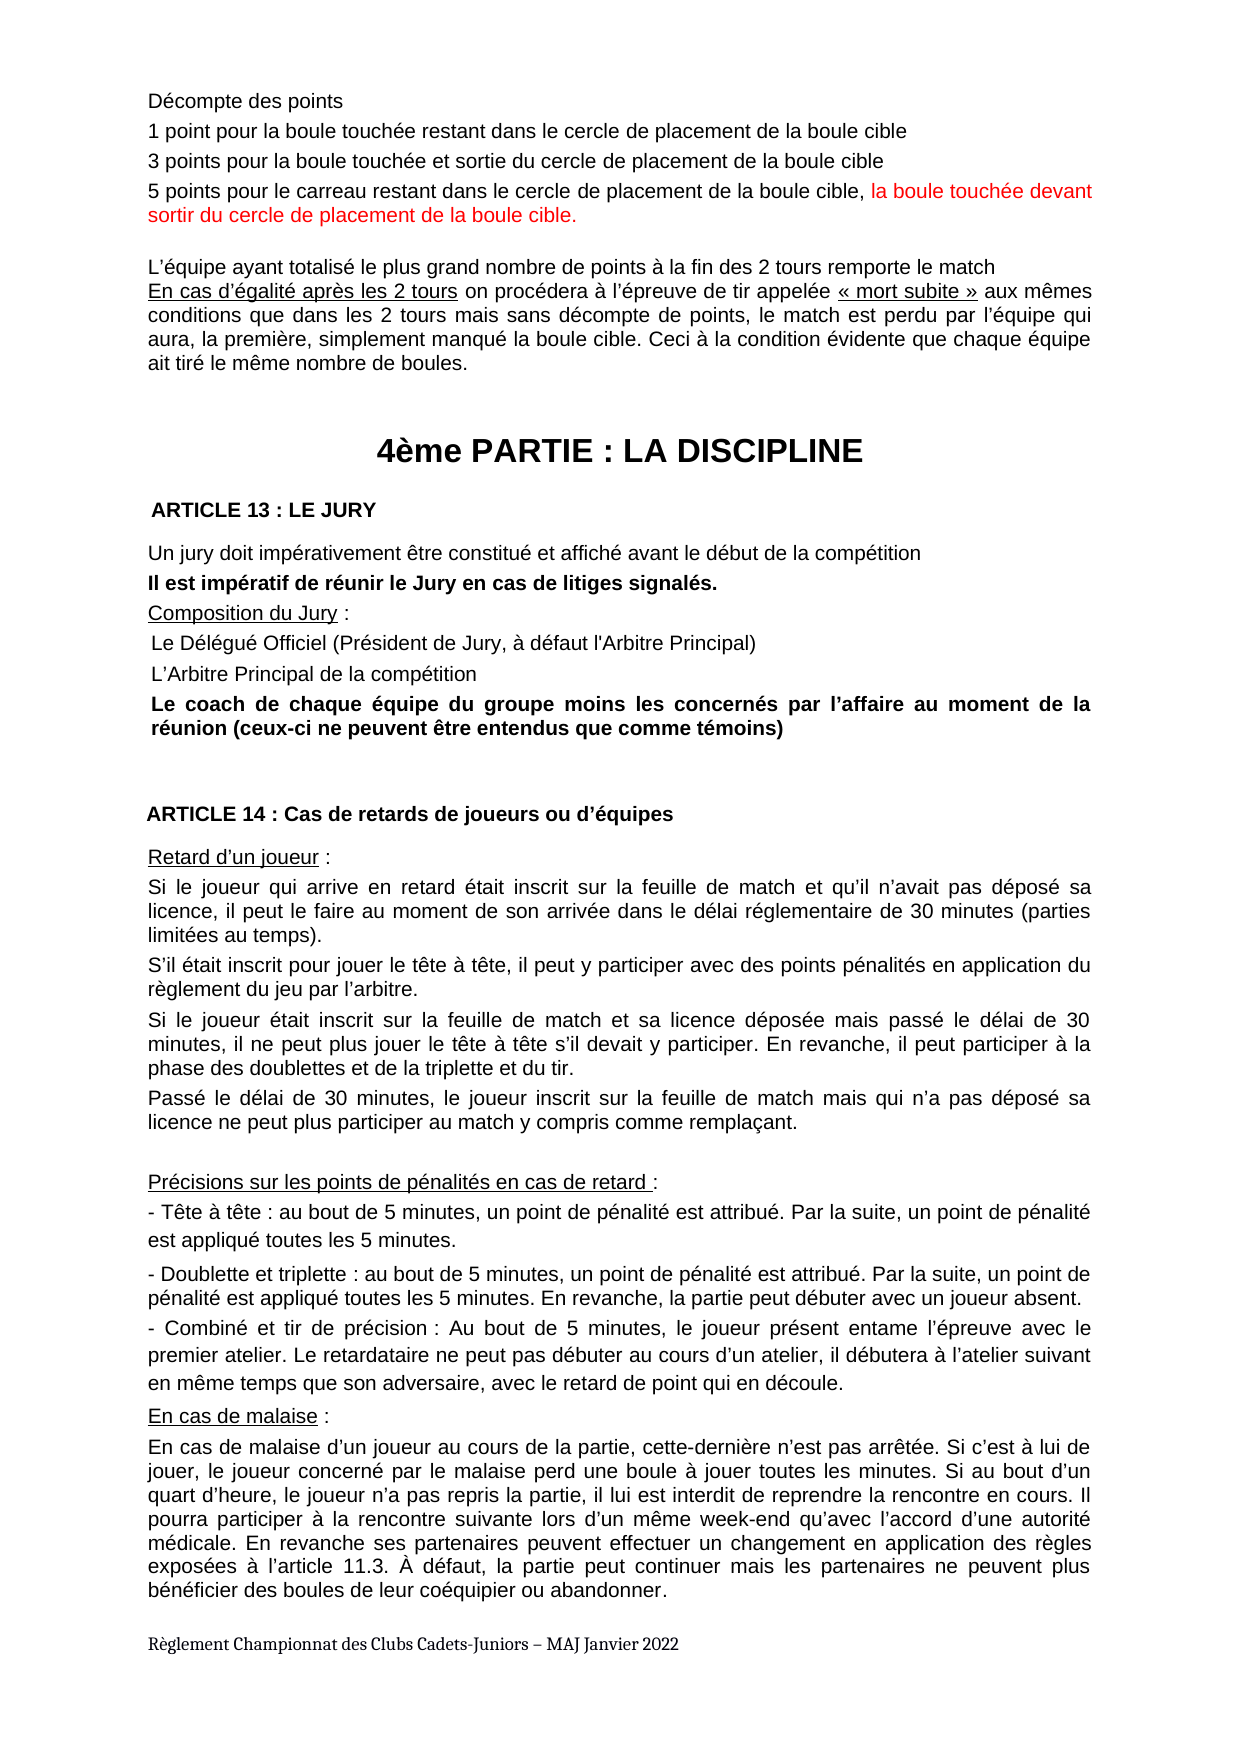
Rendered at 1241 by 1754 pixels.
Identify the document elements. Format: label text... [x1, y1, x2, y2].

text Un jury doit impérativement être constitué et affiché avant le début de la compétition [148, 541, 1092, 564]
text Le Délégué Officiel (Président de Jury, à défaut l'Arbitre Principal) [151, 631, 1092, 655]
text L’équipe ayant totalisé le plus grand nombre de points à la fin des 2 tours remporte le match [148, 255, 1092, 279]
text Le coach de chaque équipe du groupe moins les concernés par l’affaire au moment de la réunion (ceux-ci ne peuvent être entendus que comme témoins) [151, 692, 1092, 739]
text ARTICLE 14 : Cas de retards de joueurs ou d’équipes [146, 802, 1092, 826]
text 3 points pour la boule touchée et sortie du cercle de placement de la boule cible [148, 149, 1092, 173]
text En cas de malaise d’un joueur au cours de la partie, cette-dernière n’est pas arrêtée. Si c’est à lui de jouer, le joueur concerné par le malaise perd une boule à jouer toutes les minutes. Si au bout d’un quart d’heure, le joueur n’a pas repris la partie, il lui est interdit de reprendre la rencontre en cours. Il pourra participer à la rencontre suivante lors d’un même week-end qu’avec l’accord d’une autorité médicale. En revanche ses partenaires peuvent effectuer un changement en application des règles exposées à l’article 11.3. À défaut, la partie peut continuer mais les partenaires ne peuvent plus bénéficier des boules de leur coéquipier ou abandonner. [148, 1434, 1092, 1602]
text 5 points pour le carreau restant dans le cercle de placement de la boule cible, la boule touchée devant sortir du cercle de placement de la boule cible. [148, 179, 1092, 227]
text Il est impératif de réunir le Jury en cas de litiges signalés. [148, 571, 1092, 595]
text 1 point pour la boule touchée restant dans le cercle de placement de la boule cible [148, 119, 1092, 143]
text - Combiné et tir de précision : Au bout de 5 minutes, le joueur présent entame l’épreuve avec le premier atelier. Le retardataire ne peut pas débuter au cours d’un atelier, il débutera à l’atelier suivant en même temps que son adversaire, avec le retard de point qui en découle. [148, 1316, 1092, 1394]
text En cas d’égalité après les 2 tours on procédera à l’épreuve de tir appelée « mort subite » aux mêmes conditions que dans les 2 tours mais sans décompte de points, le match est perdu par l’équipe qui aura, la première, simplement manqué la boule cible. Ceci à la condition évidente que chaque équipe ait tiré le même nombre de boules. [148, 279, 1092, 375]
text L’Arbitre Principal de la compétition [151, 661, 1092, 685]
text Si le joueur qui arrive en retard était inscrit sur la feuille de match et qu’il n’avait pas déposé sa licence, il peut le faire au moment de son arrivée dans le délai réglementaire de 30 minutes (parties limitées au temps). [148, 875, 1092, 947]
text Précisions sur les points de pénalités en cas de retard : [148, 1170, 1092, 1194]
text - Tête à tête : au bout de 5 minutes, un point de pénalité est attribué. Par la suite, un point de pénalité est appliqué toutes les 5 minutes. [148, 1200, 1092, 1252]
text Passé le délai de 30 minutes, le joueur inscrit sur la feuille de match mais qui n’a pas déposé sa licence ne peut plus participer au match y compris comme remplaçant. [148, 1086, 1092, 1133]
text Décompte des points [148, 89, 1092, 113]
text - Doublette et triplette : au bout de 5 minutes, un point de pénalité est attribué. Par la suite, un point de pénalité est appliqué toutes les 5 minutes. En revanche, la partie peut débuter avec un joueur absent. [148, 1261, 1092, 1309]
text Si le joueur était inscrit sur la feuille de match et sa licence déposée mais passé le délai de 30 minutes, il ne peut plus jouer le tête à tête s’il devait y participer. En revanche, il peut participer à la phase des doublettes et de la triplette et du tir. [148, 1007, 1092, 1079]
text Retard d’un joueur : [148, 845, 1092, 869]
text En cas de malaise : [148, 1404, 1092, 1428]
text 4ème PARTIE : LA DISCIPLINE [148, 431, 1092, 469]
text ARTICLE 13 : LE JURY [151, 497, 1092, 521]
text Composition du Jury : [148, 601, 1092, 625]
text S’il était inscrit pour jouer le tête à tête, il peut y participer avec des points pénalités en application du règlement du jeu par l’arbitre. [148, 953, 1092, 1001]
